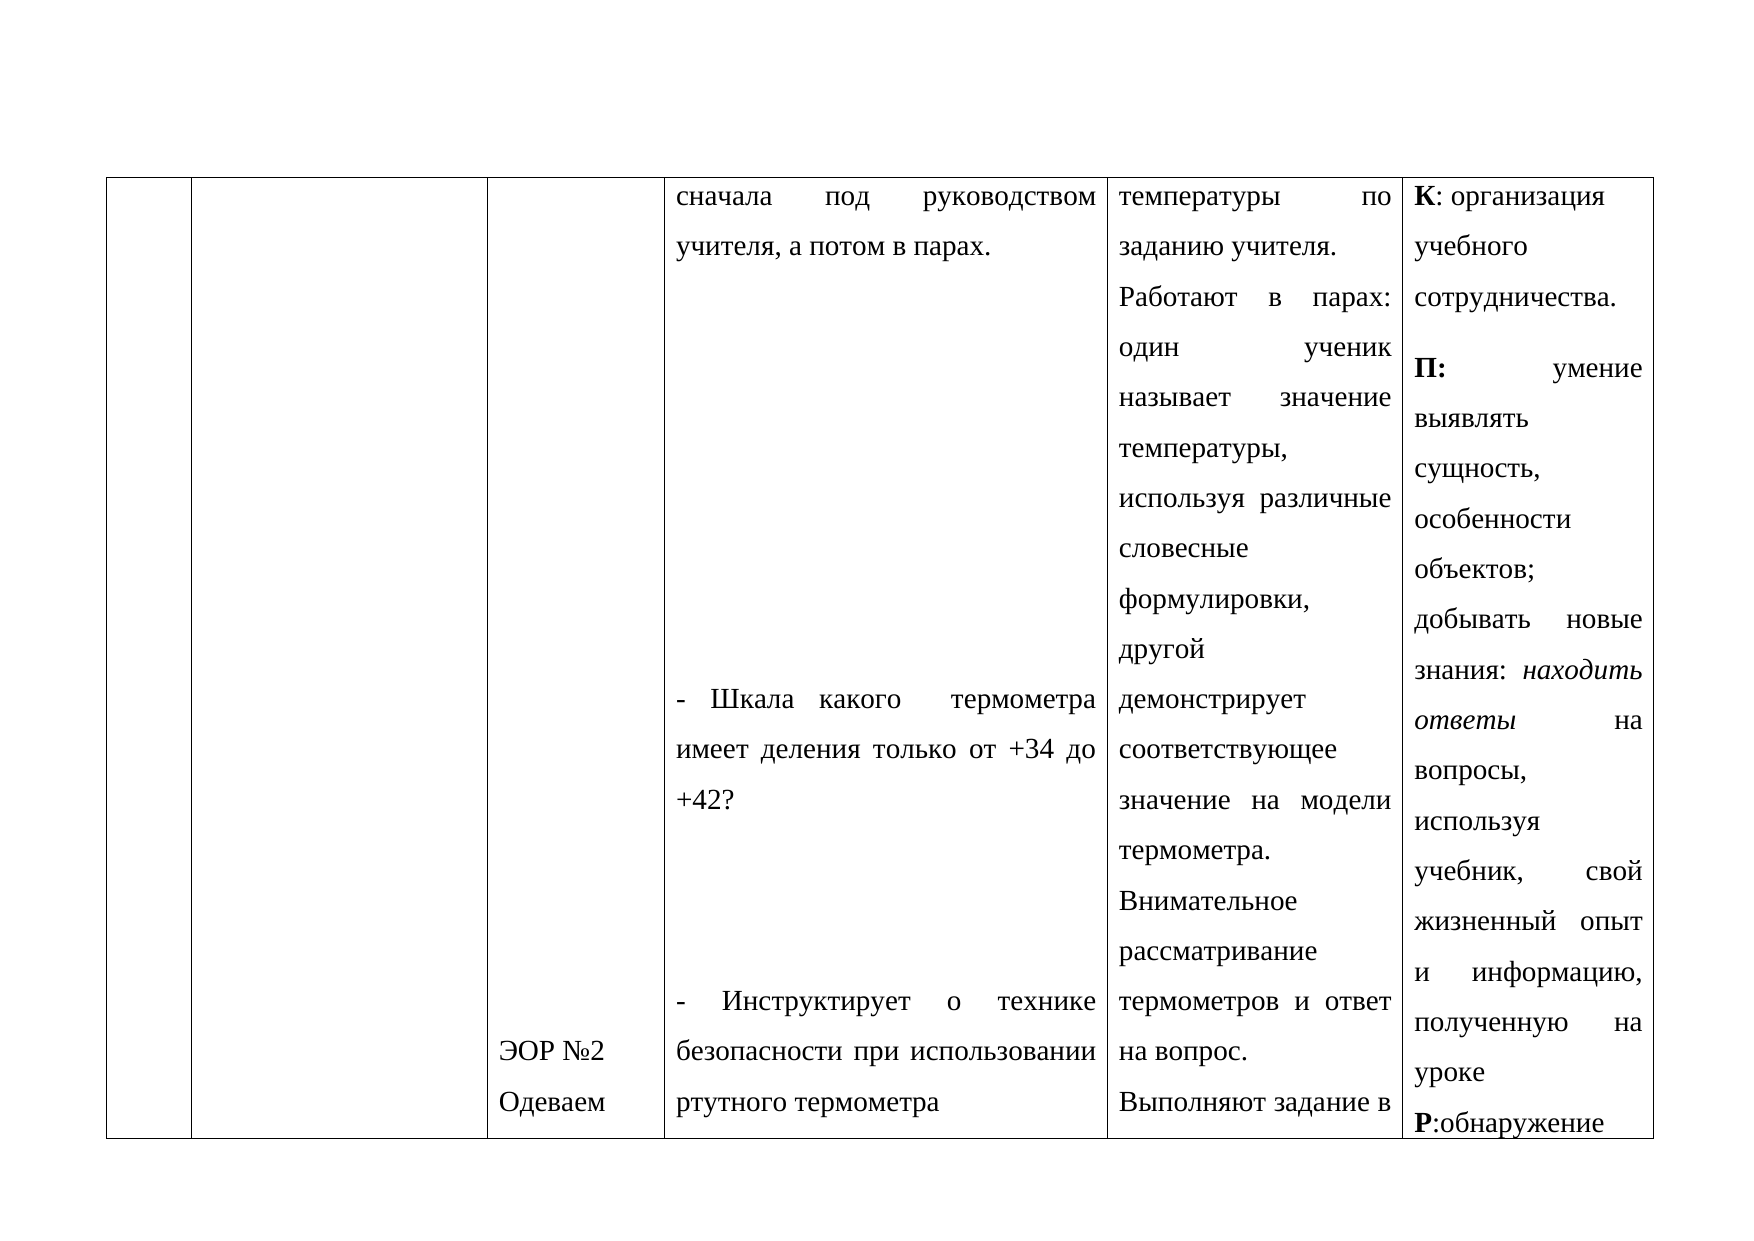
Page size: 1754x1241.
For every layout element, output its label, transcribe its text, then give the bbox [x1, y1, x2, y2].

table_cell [192, 178, 487, 1138]
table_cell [1108, 178, 1402, 1138]
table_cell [1403, 178, 1653, 1138]
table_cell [665, 178, 1107, 1138]
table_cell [488, 178, 664, 1138]
table_cell 5 [107, 178, 191, 1138]
